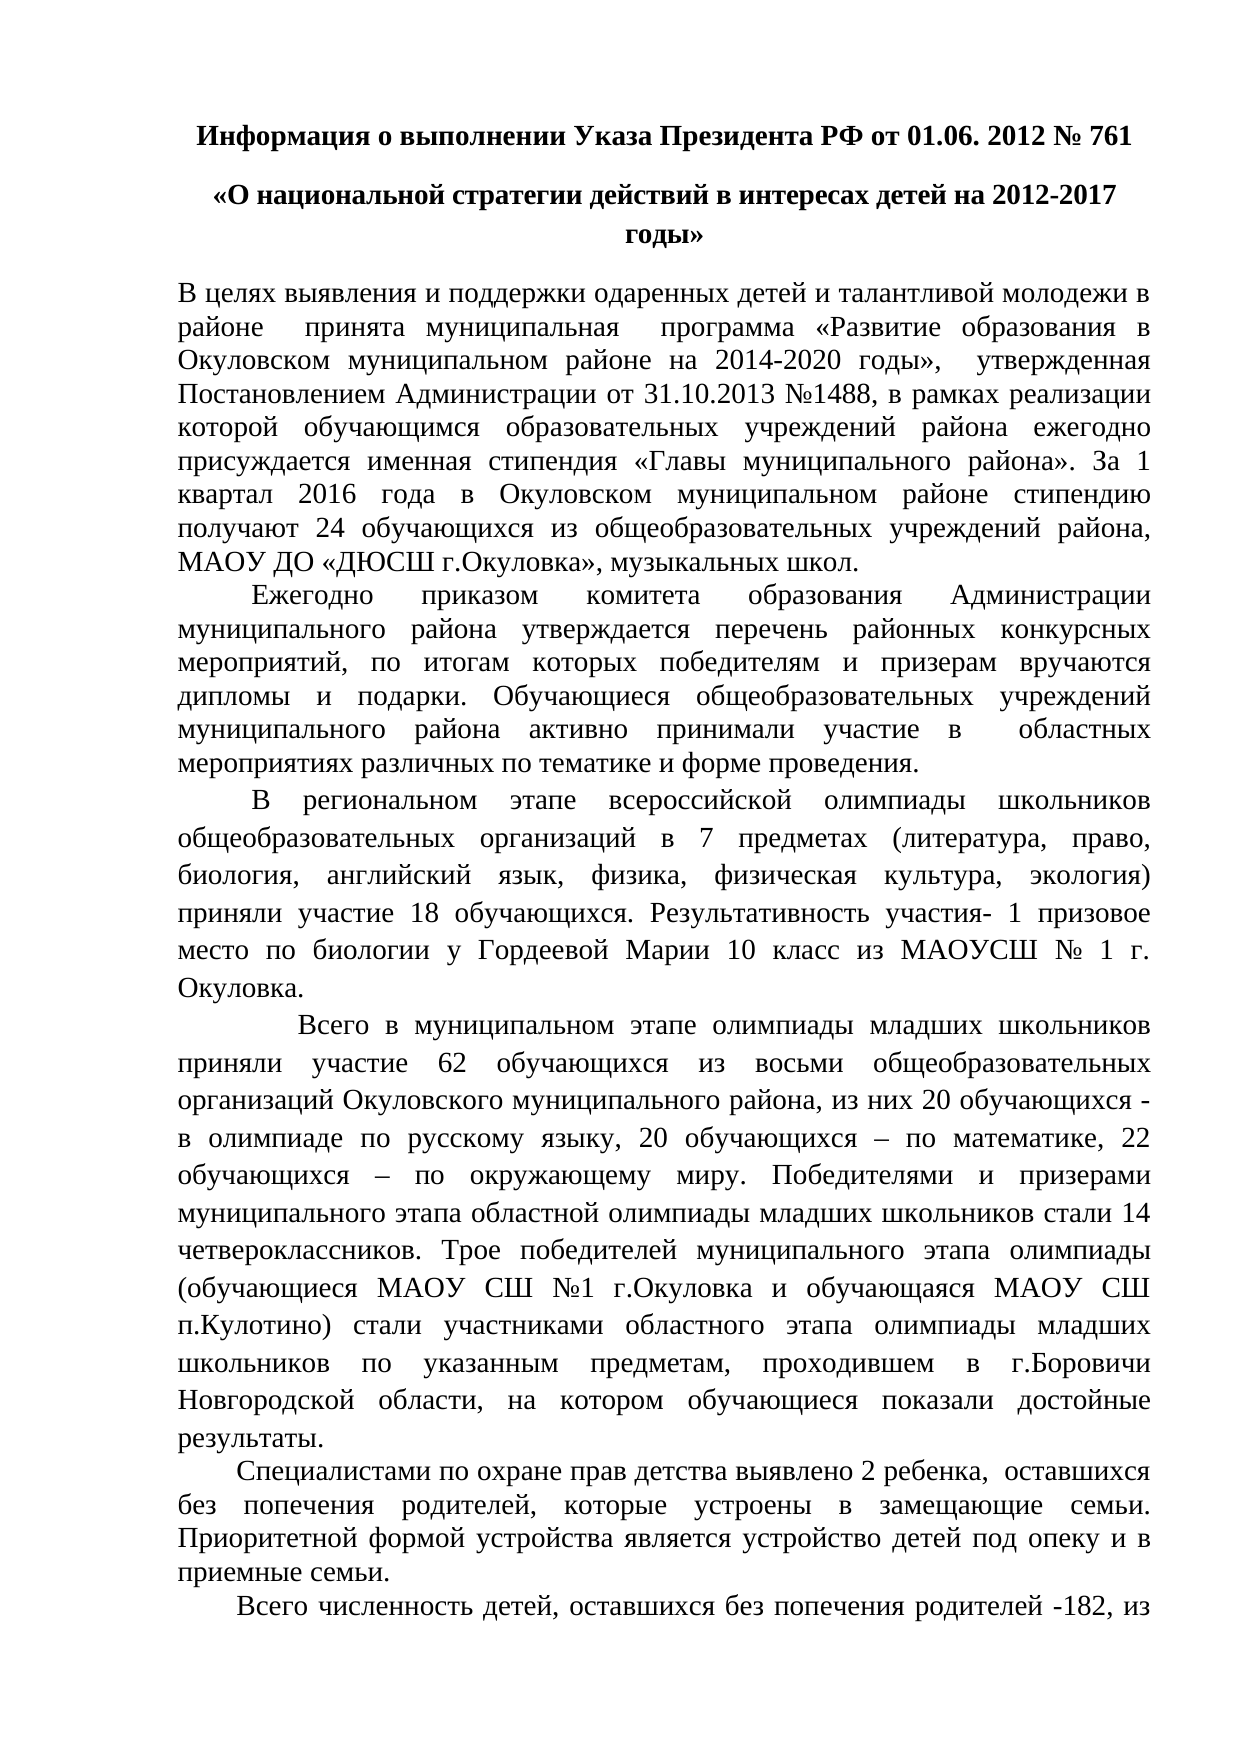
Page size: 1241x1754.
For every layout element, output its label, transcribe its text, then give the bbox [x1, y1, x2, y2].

text Всего в муниципальном этапе олимпиады младших школьников приняли участие 62 обучающихся из восьми общеобразовательных организаций Окуловского муниципального района, из них 20 обучающихся - в олимпиаде по русскому языку, 20 обучающихся – по математике, 22 обучающихся – по окружающему миру. Победителями и призерами муниципального этапа областной олимпиады младших школьников стали 14 четвероклассников. Трое победителей муниципального этапа олимпиады (обучающиеся МАОУ СШ №1 г.Окуловка и обучающаяся МАОУ СШ п.Кулотино) стали участниками областного этапа олимпиады младших школьников по указанным предметам, проходившем в г.Боровичи Новгородской области, на котором обучающиеся показали достойные результаты. [177, 1003, 1152, 1453]
text Специалистами по охране прав детства выявлено 2 ребенка, оставшихся без попечения родителей, которые устроены в замещающие семьи. Приоритетной формой устройства является устройство детей под опеку и в приемные семьи. [177, 1453, 1152, 1588]
text «О национальной стратегии действий в интересах детей на 2012-2017 годы» [177, 177, 1152, 249]
text Ежегодно приказом комитета образования Администрации муниципального района утверждается перечень районных конкурсных мероприятий, по итогам которых победителям и призерам вручаются дипломы и подарки. Обучающиеся общеобразовательных учреждений муниципального района активно принимали участие в областных мероприятиях различных по тематике и форме проведения. [177, 577, 1152, 778]
text В целях выявления и поддержки одаренных детей и талантливой молодежи в районе принята муниципальная программа «Развитие образования в Окуловском муниципальном районе на 2014-2020 годы», утвержденная Постановлением Администрации от 31.10.2013 №1488, в рамках реализации которой обучающимся образовательных учреждений района ежегодно присуждается именная стипендия «Главы муниципального района». За 1 квартал 2016 года в Окуловском муниципальном районе стипендию получают 24 обучающихся из общеобразовательных учреждений района, МАОУ ДО «ДЮСШ г.Окуловка», музыкальных школ. [177, 275, 1152, 577]
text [177, 1588, 1152, 1621]
text В региональном этапе всероссийской олимпиады школьников общеобразовательных организаций в 7 предметах (литература, право, биология, английский язык, физика, физическая культура, экология) приняли участие 18 обучающихся. Результативность участия- 1 призовое место по биологии у Гордеевой Марии 10 класс из МАОУСШ № 1 г. Окуловка. [177, 778, 1152, 1003]
text Информация о выполнении Указа Президента РФ от 01.06. 2012 № 761 [177, 118, 1152, 152]
